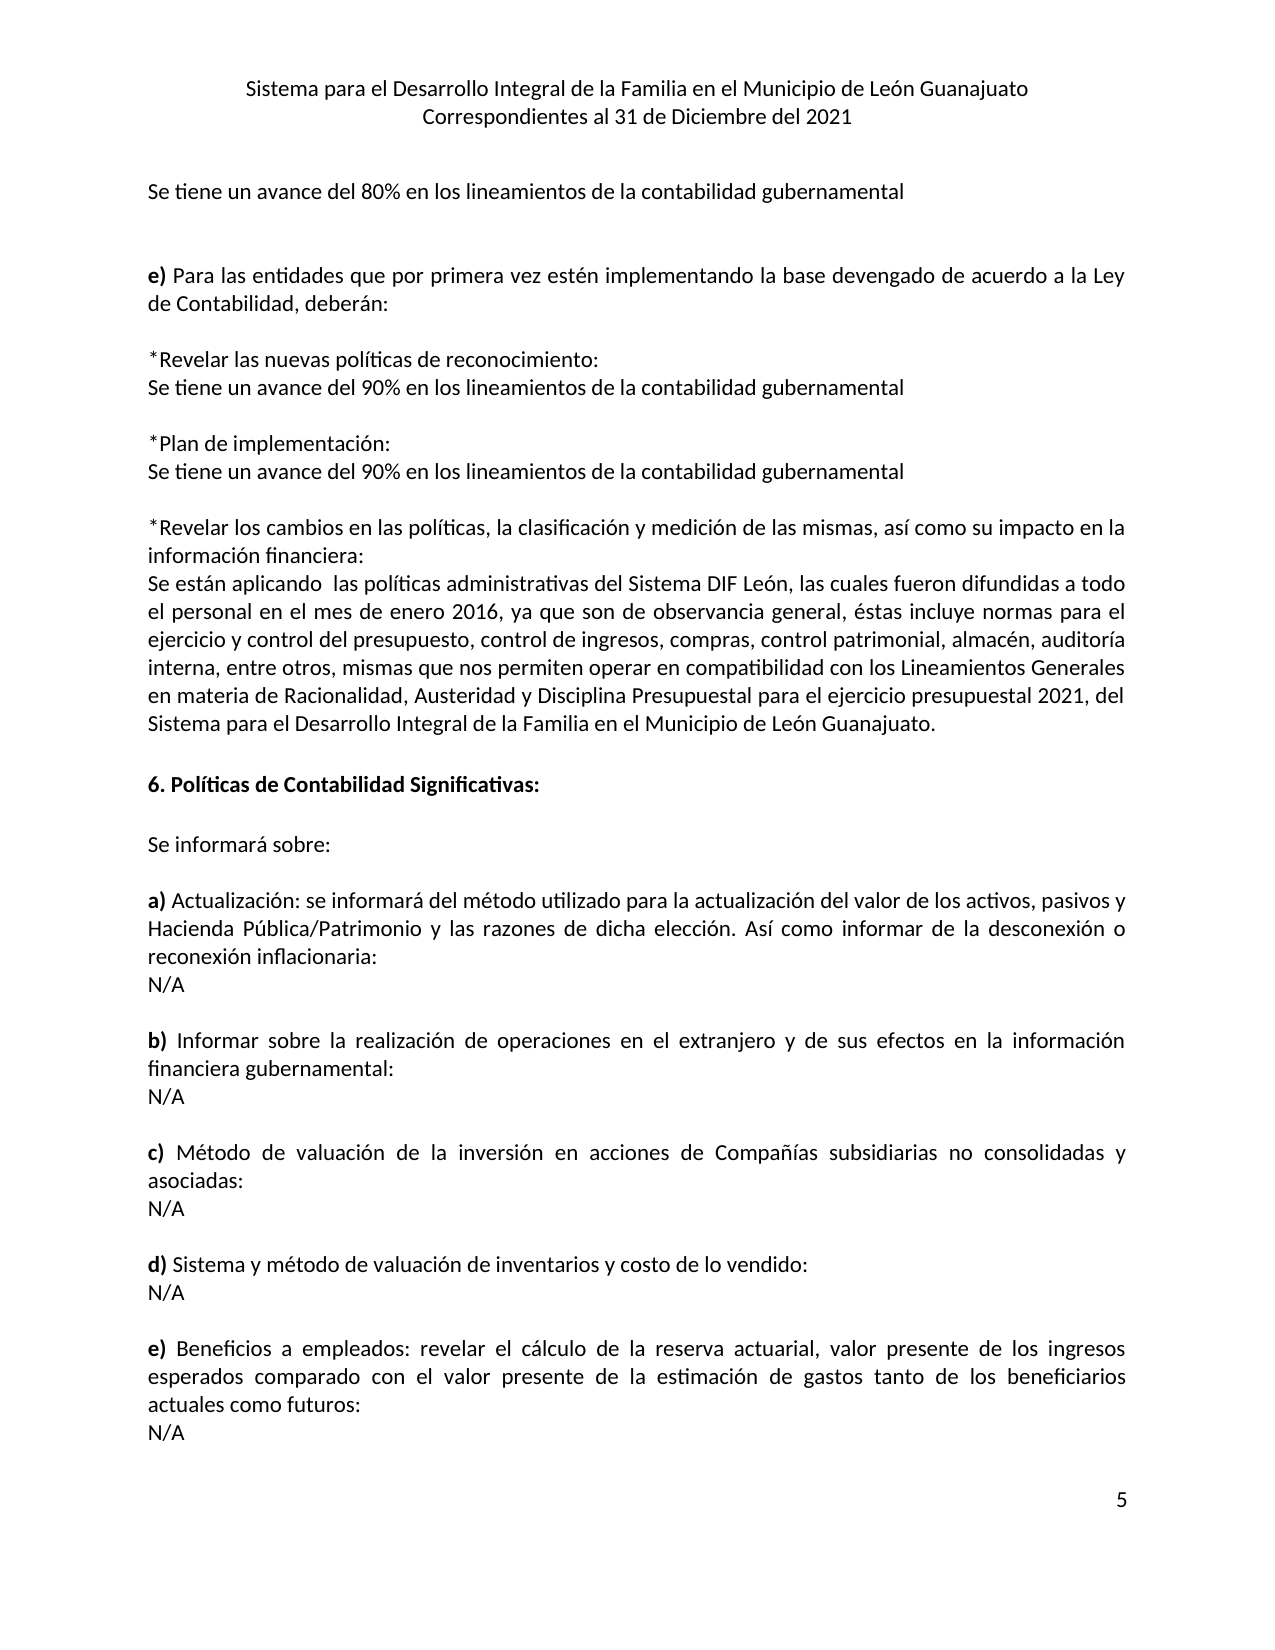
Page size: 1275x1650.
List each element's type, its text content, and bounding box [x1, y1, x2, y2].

text N/A [148, 970, 1127, 998]
text c) Método de valuación de la inversión en acciones de Compañías subsidiarias no consolidadas y asociadas: [148, 1138, 1127, 1194]
text Se tiene un avance del 90% en los lineamientos de la contabilidad gubernamental [148, 457, 1127, 485]
text N/A [148, 1082, 1127, 1110]
text Se tiene un avance del 80% en los lineamientos de la contabilidad gubernamental [148, 177, 1127, 205]
text e) Para las entidades que por primera vez estén implementando la base devengado de acuerdo a la Ley de Contabilidad, deberán: [148, 261, 1127, 317]
text *Plan de implementación: [148, 429, 1127, 457]
text *Revelar las nuevas políticas de reconocimiento: [148, 345, 1127, 373]
text Se están aplicando las políticas administrativas del Sistema DIF León, las cuales fueron difundidas a todo el personal en el mes de enero 2016, ya que son de observancia general, éstas incluye normas para el ejercicio y control del presupuesto, control de ingresos, compras, control patrimonial, almacén, auditoría interna, entre otros, mismas que nos permiten operar en compatibilidad con los Lineamientos Generales en materia de Racionalidad, Austeridad y Disciplina Presupuestal para el ejercicio presupuestal 2021, del Sistema para el Desarrollo Integral de la Familia en el Municipio de León Guanajuato. [148, 569, 1127, 738]
text a) Actualización: se informará del método utilizado para la actualización del valor de los activos, pasivos y Hacienda Pública/Patrimonio y las razones de dicha elección. Así como informar de la desconexión o reconexión inflacionaria: [148, 886, 1127, 970]
text b) Informar sobre la realización de operaciones en el extranjero y de sus efectos en la información financiera gubernamental: [148, 1026, 1127, 1082]
text Se tiene un avance del 90% en los lineamientos de la contabilidad gubernamental [148, 373, 1127, 401]
text N/A [148, 1194, 1127, 1222]
text N/A [148, 1418, 1127, 1446]
text d) Sistema y método de valuación de inventarios y costo de lo vendido: [148, 1250, 1127, 1278]
text N/A [148, 1278, 1127, 1306]
text *Revelar los cambios en las políticas, la clasificación y medición de las mismas, así como su impacto en la información financiera: [148, 513, 1127, 569]
subtitle 6. Políticas de Contabilidad Significativas: [148, 770, 1127, 798]
text e) Beneficios a empleados: revelar el cálculo de la reserva actuarial, valor presente de los ingresos esperados comparado con el valor presente de la estimación de gastos tanto de los beneficiarios actuales como futuros: [148, 1334, 1127, 1418]
text Se informará sobre: [148, 830, 1127, 858]
